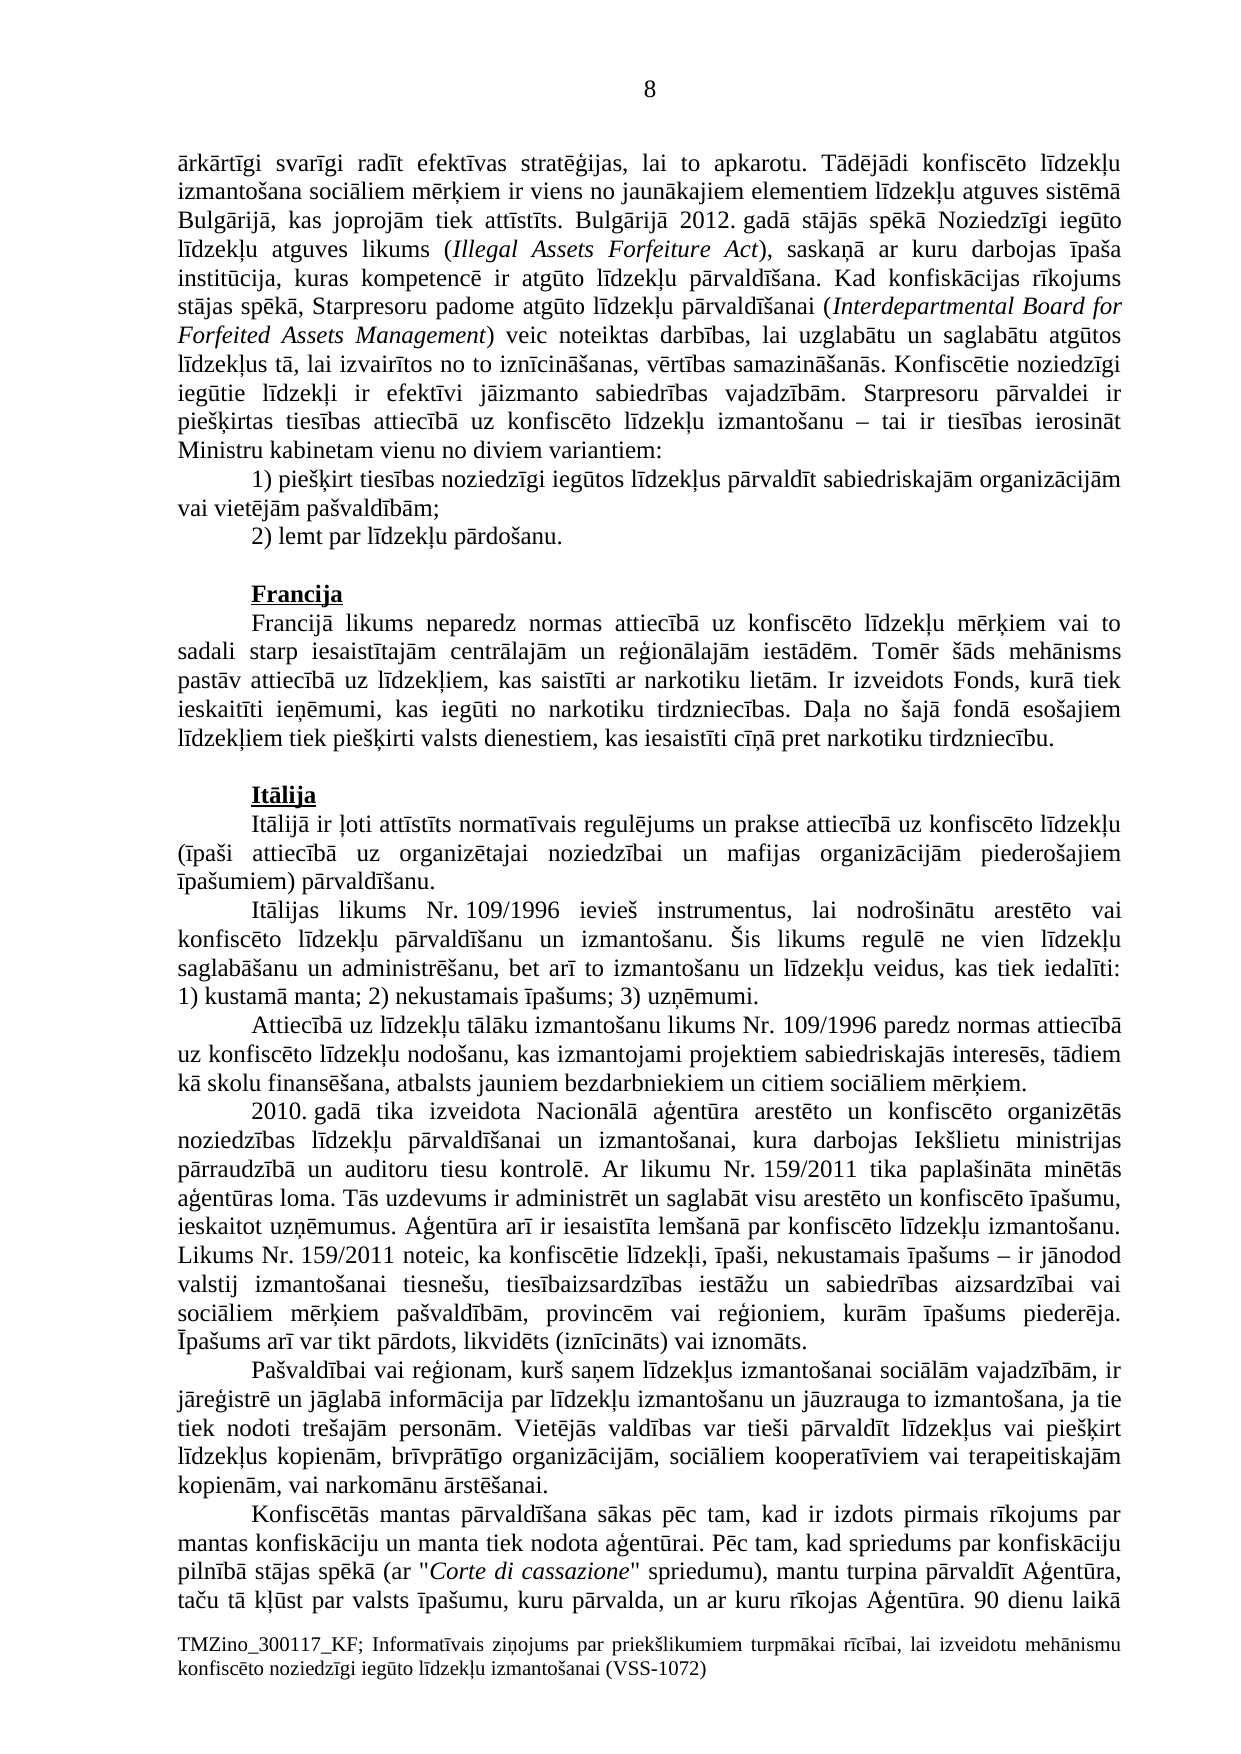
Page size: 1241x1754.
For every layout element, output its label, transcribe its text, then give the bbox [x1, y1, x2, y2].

text 2) lemt par līdzekļu pārdošanu. [177, 521, 1122, 550]
text Itālijā ir ļoti attīstīts normatīvais regulējums un prakse attiecībā uz konfiscēto līdzekļu (īpaši attiecībā uz organizētajai noziedzībai un mafijas organizācijām piederošajiem īpašumiem) pārvaldīšanu. [177, 809, 1122, 895]
text Itālija [177, 780, 1122, 809]
text Itālijas likums Nr. 109/1996 ievieš instrumentus, lai nodrošinātu arestēto vai konfiscēto līdzekļu pārvaldīšanu un izmantošanu. Šis likums regulē ne vien līdzekļu saglabāšanu un administrēšanu, bet arī to izmantošanu un līdzekļu veidus, kas tiek iedalīti: 1) kustamā manta; 2) nekustamais īpašums; 3) uzņēmumi. [177, 895, 1122, 1010]
text Francija [177, 579, 1122, 608]
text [177, 1499, 1122, 1614]
text 2010. gadā tika izveidota Nacionālā aģentūra arestēto un konfiscēto organizētās noziedzības līdzekļu pārvaldīšanai un izmantošanai, kura darbojas Iekšlietu ministrijas pārraudzībā un auditoru tiesu kontrolē. Ar likumu Nr. 159/2011 tika paplašināta minētās aģentūras loma. Tās uzdevums ir administrēt un saglabāt visu arestēto un konfiscēto īpašumu, ieskaitot uzņēmumus. Aģentūra arī ir iesaistīta lemšanā par konfiscēto līdzekļu izmantošanu. Likums Nr. 159/2011 noteic, ka konfiscētie līdzekļi, īpaši, nekustamais īpašums – ir jānodod valstij izmantošanai tiesnešu, tiesībaizsardzības iestāžu un sabiedrības aizsardzībai vai sociāliem mērķiem pašvaldībām, provincēm vai reģioniem, kurām īpašums piederēja. Īpašums arī var tikt pārdots, likvidēts (iznīcināts) vai iznomāts. [177, 1096, 1122, 1355]
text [177, 148, 1122, 464]
text Pašvaldībai vai reģionam, kurš saņem līdzekļus izmantošanai sociālām vajadzībām, ir jāreģistrē un jāglabā informācija par līdzekļu izmantošanu un jāuzrauga to izmantošana, ja tie tiek nodoti trešajām personām. Vietējās valdības var tieši pārvaldīt līdzekļus vai piešķirt līdzekļus kopienām, brīvprātīgo organizācijām, sociāliem kooperatīviem vai terapeitiskajām kopienām, vai narkomānu ārstēšanai. [177, 1355, 1122, 1499]
text Attiecībā uz līdzekļu tālāku izmantošanu likums Nr. 109/1996 paredz normas attiecībā uz konfiscēto līdzekļu nodošanu, kas izmantojami projektiem sabiedriskajās interesēs, tādiem kā skolu finansēšana, atbalsts jauniem bezdarbniekiem un citiem sociāliem mērķiem. [177, 1010, 1122, 1096]
text 1) piešķirt tiesības noziedzīgi iegūtos līdzekļus pārvaldīt sabiedriskajām organizācijām vai vietējām pašvaldībām; [177, 464, 1122, 521]
text Francijā likums neparedz normas attiecībā uz konfiscēto līdzekļu mērķiem vai to sadali starp iesaistītajām centrālajām un reģionālajām iestādēm. Tomēr šāds mehānisms pastāv attiecībā uz līdzekļiem, kas saistīti ar narkotiku lietām. Ir izveidots Fonds, kurā tiek ieskaitīti ieņēmumi, kas iegūti no narkotiku tirdzniecības. Daļa no šajā fondā esošajiem līdzekļiem tiek piešķirti valsts dienestiem, kas iesaistīti cīņā pret narkotiku tirdzniecību. [177, 608, 1122, 751]
